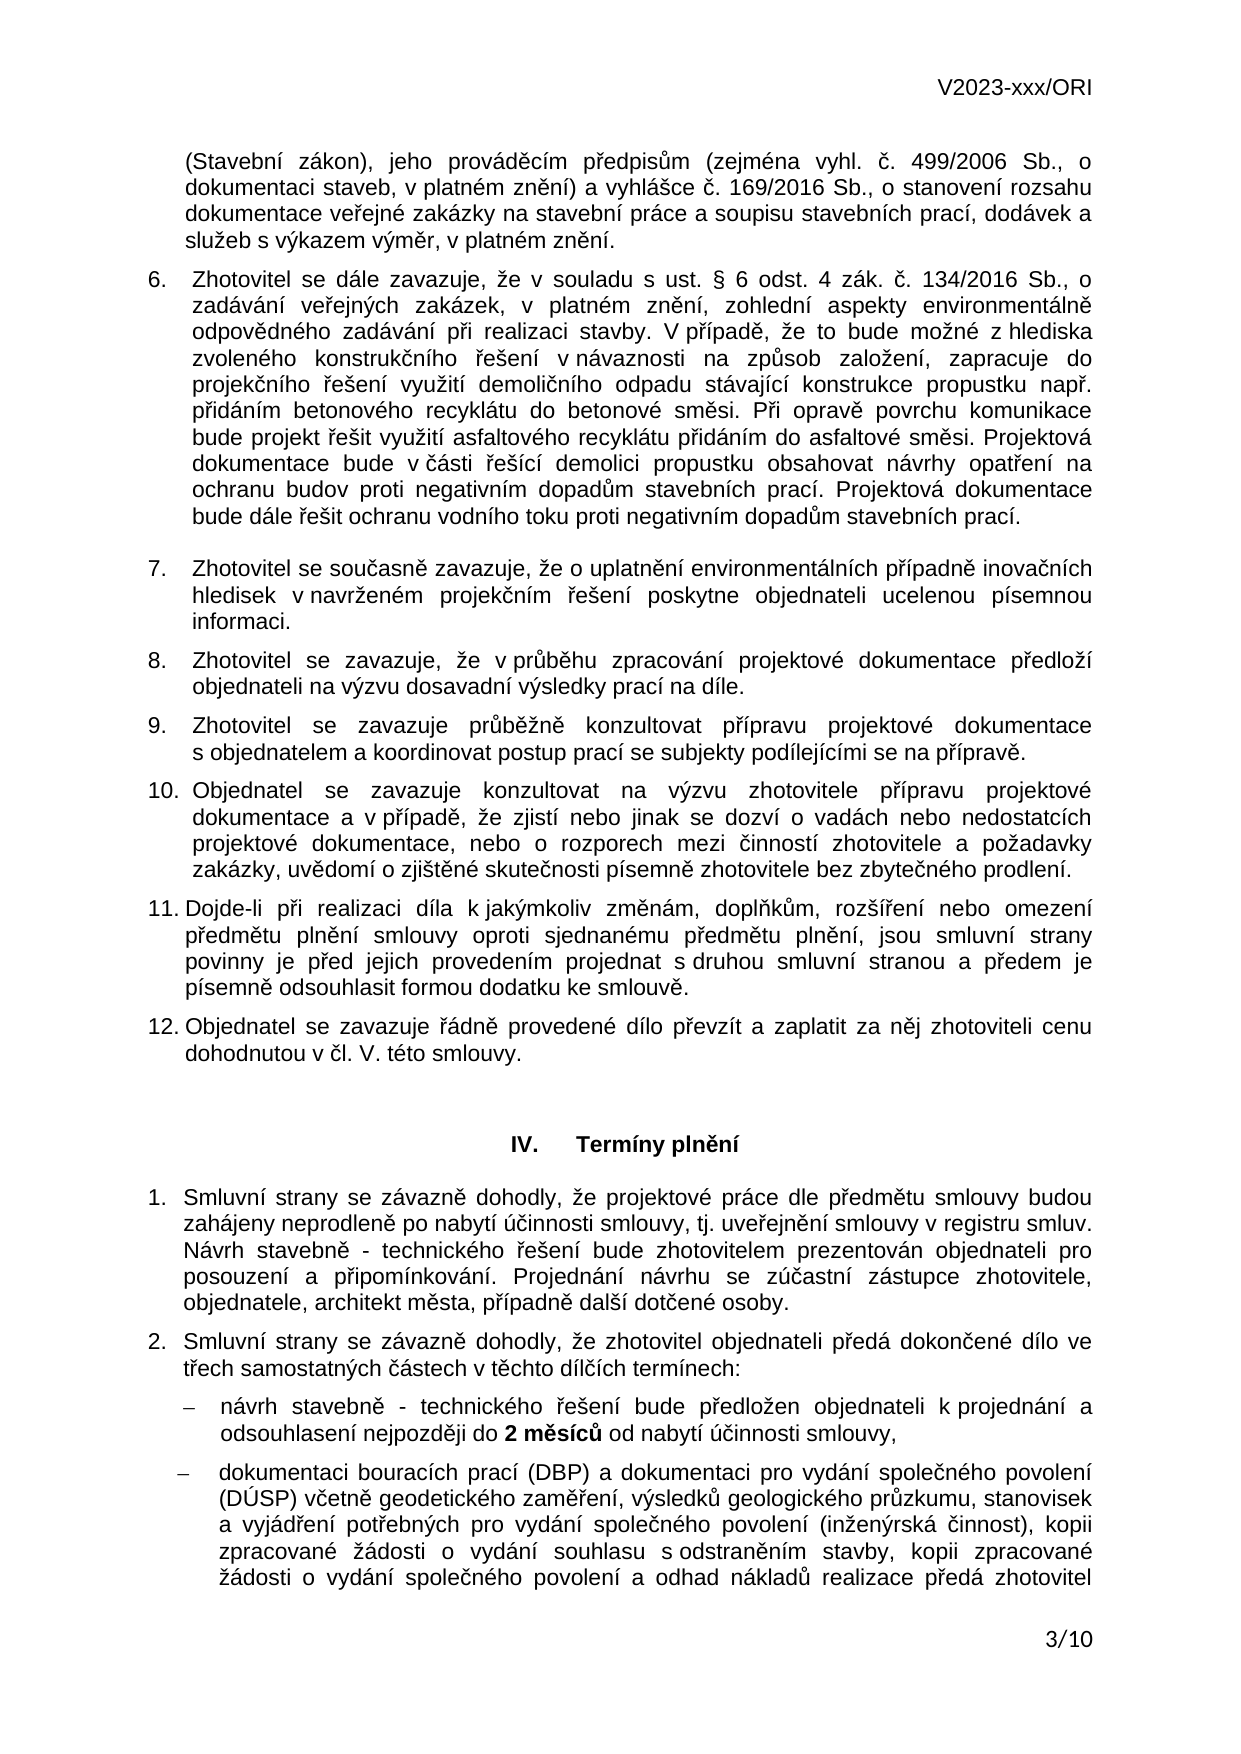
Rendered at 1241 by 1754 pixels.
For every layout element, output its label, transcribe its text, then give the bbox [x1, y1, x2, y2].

list Zhotovitel se dále zavazuje, že v souladu s ust. § 6 odst. 4 zák. č. 134/2016 Sb., o zadávání veřejných zakázek, v platném znění, zohlední aspekty environmentálně odpovědného zadávání při realizaci stavby. V případě, že to bude možné z hlediska zvoleného konstrukčního řešení v návaznosti na způsob založení, zapracuje do projekčního řešení využití demoličního odpadu stávající konstrukce propustku např. přidáním betonového recyklátu do betonové směsi. Při opravě povrchu komunikace bude projekt řešit využití asfaltového recyklátu přidáním do asfaltové směsi. Projektová dokumentace bude v části řešící demolici propustku obsahovat návrhy opatření na ochranu budov proti negativním dopadům stavebních prací. Projektová dokumentace bude dále řešit ochranu vodního toku proti negativním dopadům stavebních prací. [148, 266, 1093, 529]
list Dojde-li při realizaci díla k jakýmkoliv změnám, doplňkům, rozšíření nebo omezení předmětu plnění smlouvy oproti sjednanému předmětu plnění, jsou smluvní strany povinny je před jejich provedením projednat s druhou smluvní stranou a předem je písemně odsouhlasit formou dodatku ke smlouvě. [148, 895, 1093, 1001]
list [148, 148, 1093, 253]
list Termíny plnění [185, 1131, 1093, 1157]
list Smluvní strany se závazně dohodly, že zhotovitel objednateli předá dokončené dílo ve třech samostatných částech v těchto dílčích termínech: [148, 1328, 1093, 1381]
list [177, 1459, 1093, 1591]
list Smluvní strany se závazně dohodly, že projektové práce dle předmětu smlouvy budou zahájeny neprodleně po nabytí účinnosti smlouvy, tj. uveřejnění smlouvy v registru smluv. Návrh stavebně - technického řešení bude zhotovitelem prezentován objednateli pro posouzení a připomínkování. Projednání návrhu se zúčastní zástupce zhotovitele, objednatele, architekt města, případně další dotčené osoby. [148, 1184, 1093, 1316]
list Zhotovitel se zavazuje průběžně konzultovat přípravu projektové dokumentace s objednatelem a koordinovat postup prací se subjekty podílejícími se na přípravě. [148, 712, 1093, 765]
list Objednatel se zavazuje řádně provedené dílo převzít a zaplatit za něj zhotoviteli cenu dohodnutou v čl. V. této smlouvy. [148, 1013, 1093, 1066]
list Zhotovitel se zavazuje, že v průběhu zpracování projektové dokumentace předloží objednateli na výzvu dosavadní výsledky prací na díle. [148, 647, 1093, 700]
list návrh stavebně - technického řešení bude předložen objednateli k projednání a odsouhlasení nejpozději do 2 měsíců od nabytí účinnosti smlouvy, [183, 1393, 1093, 1446]
list Zhotovitel se současně zavazuje, že o uplatnění environmentálních případně inovačních hledisek v navrženém projekčním řešení poskytne objednateli ucelenou písemnou informaci. [148, 555, 1093, 634]
list Objednatel se zavazuje konzultovat na výzvu zhotovitele přípravu projektové dokumentace a v případě, že zjistí nebo jinak se dozví o vadách nebo nedostatcích projektové dokumentace, nebo o rozporech mezi činností zhotovitele a požadavky zakázky, uvědomí o zjištěné skutečnosti písemně zhotovitele bez zbytečného prodlení. [148, 777, 1093, 883]
